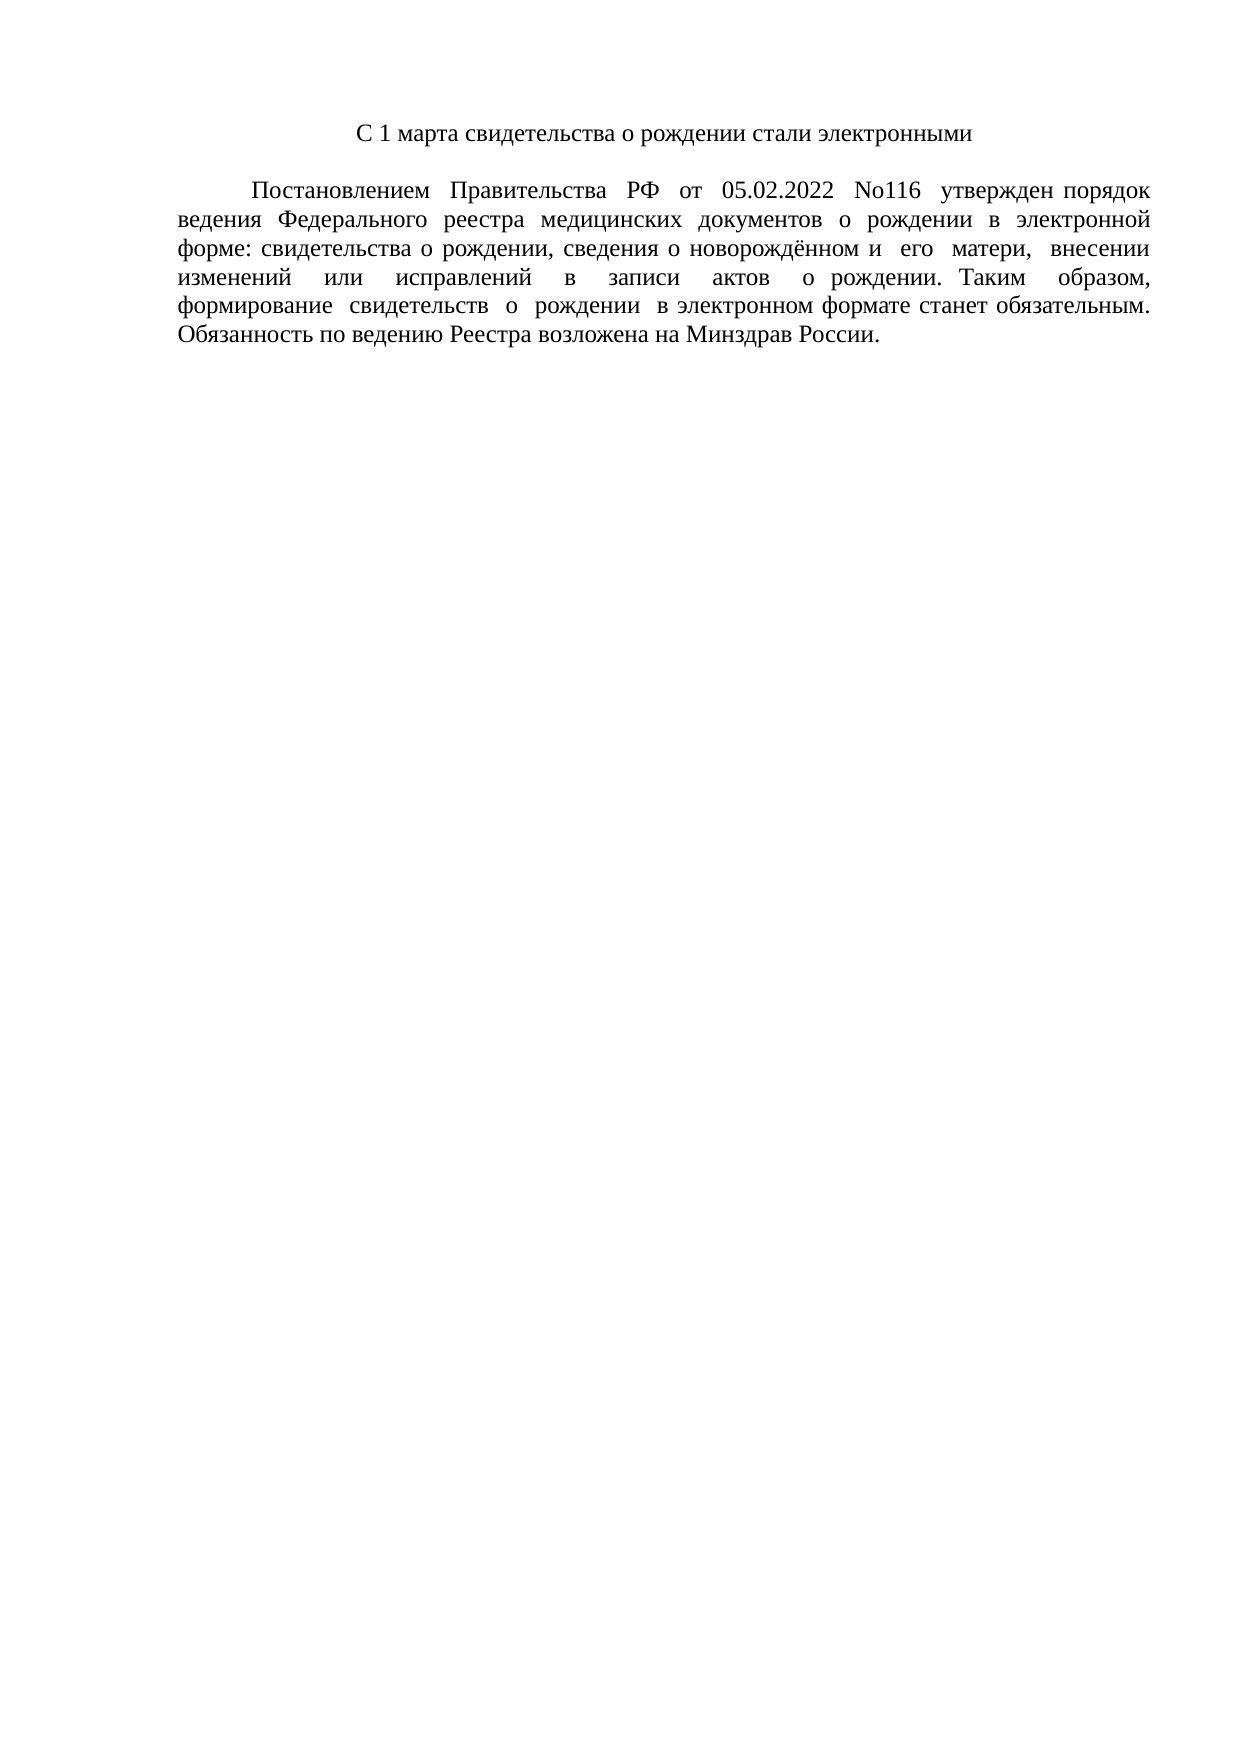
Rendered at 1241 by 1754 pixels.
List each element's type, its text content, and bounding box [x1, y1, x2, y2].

text Постановлением Правительства РФ от 05.02.2022 No116 утвержден порядок ведения Федерального реестра медицинских документов о рождении в электронной форме: свидетельства о рождении, сведения о новорождённом и его матери, внесении изменений или исправлений в записи актов о рождении. Таким образом, формирование свидетельств о рождении в электронном формате станет обязательным. Обязанность по ведению Реестра возложена на Минздрав России. [177, 176, 1152, 348]
text С 1 марта свидетельства о рождении стали электронными [177, 118, 1152, 147]
